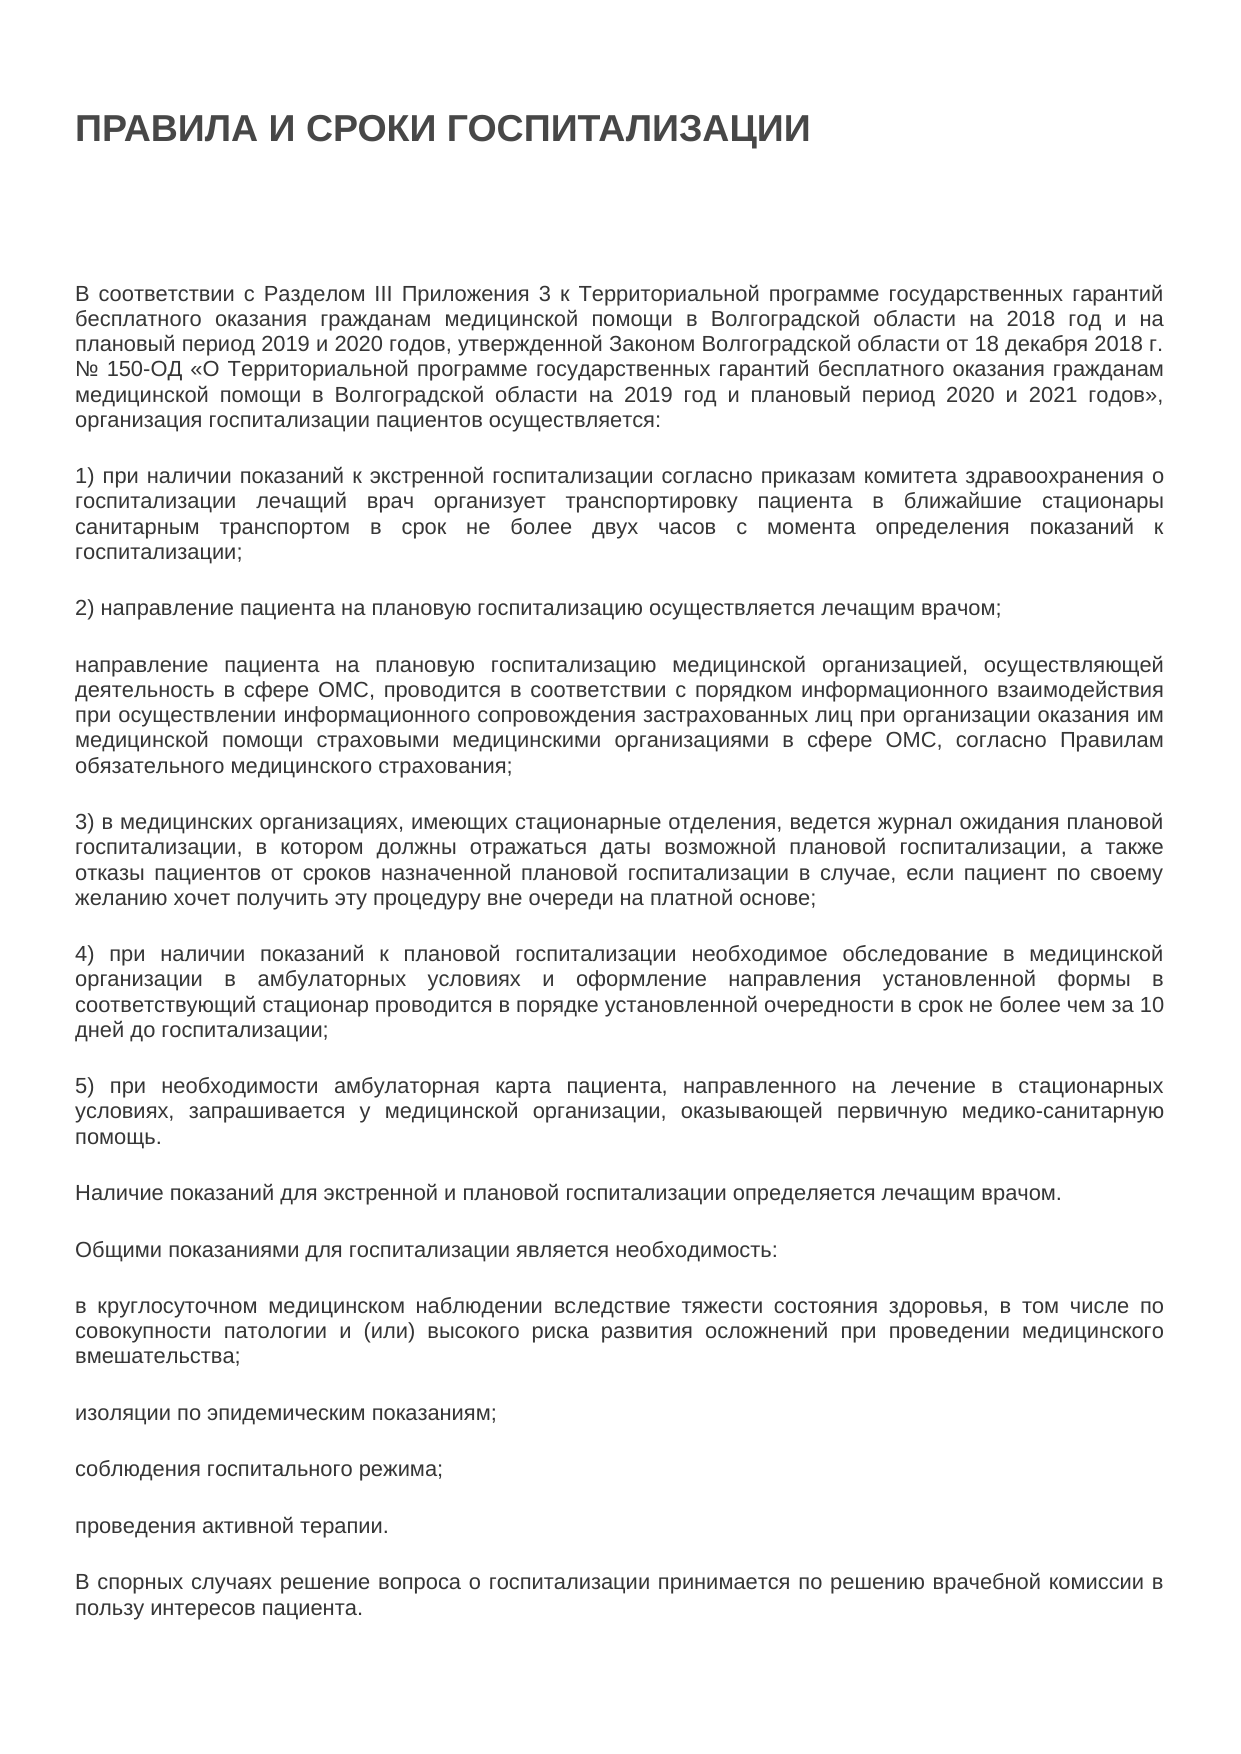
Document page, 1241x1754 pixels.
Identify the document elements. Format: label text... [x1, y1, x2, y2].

text В соответствии с Разделом III Приложения 3 к Территориальной программе государственных гарантий бесплатного оказания гражданам медицинской помощи в Волгоградской области на 2018 год и на плановый период 2019 и 2020 годов, утвержденной Законом Волгоградской области от 18 декабря 2018 г. № 150-ОД «О Территориальной программе государственных гарантий бесплатного оказания гражданам медицинской помощи в Волгоградской области на 2019 год и плановый период 2020 и 2021 годов», организация госпитализации пациентов осуществляется: [75, 281, 1165, 432]
text соблюдения госпитального режима; [75, 1456, 1165, 1482]
text 5) при необходимости амбулаторная карта пациента, направленного на лечение в стационарных условиях, запрашивается у медицинской организации, оказывающей первичную медико-санитарную помощь. [75, 1073, 1165, 1149]
text 3) в медицинских организациях, имеющих стационарные отделения, ведется журнал ожидания плановой госпитализации, в котором должны отражаться даты возможной плановой госпитализации, а также отказы пациентов от сроков назначенной плановой госпитализации в случае, если пациент по своему желанию хочет получить эту процедуру вне очереди на платной основе; [75, 809, 1165, 910]
text направление пациента на плановую госпитализацию медицинской организацией, осуществляющей деятельность в сфере ОМС, проводится в соответствии с порядком информационного взаимодействия при осуществлении информационного сопровождения застрахованных лиц при организации оказания им медицинской помощи страховыми медицинскими организациями в сфере ОМС, согласно Правилам обязательного медицинского страхования; [75, 652, 1165, 778]
text в круглосуточном медицинском наблюдении вследствие тяжести состояния здоровья, в том числе по совокупности патологии и (или) высокого риска развития осложнений при проведении медицинского вмешательства; [75, 1293, 1165, 1369]
text 4) при наличии показаний к плановой госпитализации необходимое обследование в медицинской организации в амбулаторных условиях и оформление направления установленной формы в соответствующий стационар проводится в порядке установленной очередности в срок не более чем за 10 дней до госпитализации; [75, 941, 1165, 1042]
text Общими показаниями для госпитализации является необходимость: [75, 1237, 1165, 1262]
text В спорных случаях решение вопроса о госпитализации принимается по решению врачебной комиссии в пользу интересов пациента. [75, 1569, 1165, 1620]
text Наличие показаний для экстренной и плановой госпитализации определяется лечащим врачом. [75, 1180, 1165, 1205]
text изоляции по эпидемическим показаниям; [75, 1400, 1165, 1425]
text проведения активной терапии. [75, 1513, 1165, 1538]
text 1) при наличии показаний к экстренной госпитализации согласно приказам комитета здравоохранения о госпитализации лечащий врач организует транспортировку пациента в ближайшие стационары санитарным транспортом в срок не более двух часов с момента определения показаний к госпитализации; [75, 463, 1165, 564]
text ПРАВИЛА И СРОКИ ГОСПИТАЛИЗАЦИИ [75, 106, 1165, 149]
text 2) направление пациента на плановую госпитализацию осуществляется лечащим врачом; [75, 595, 1165, 621]
